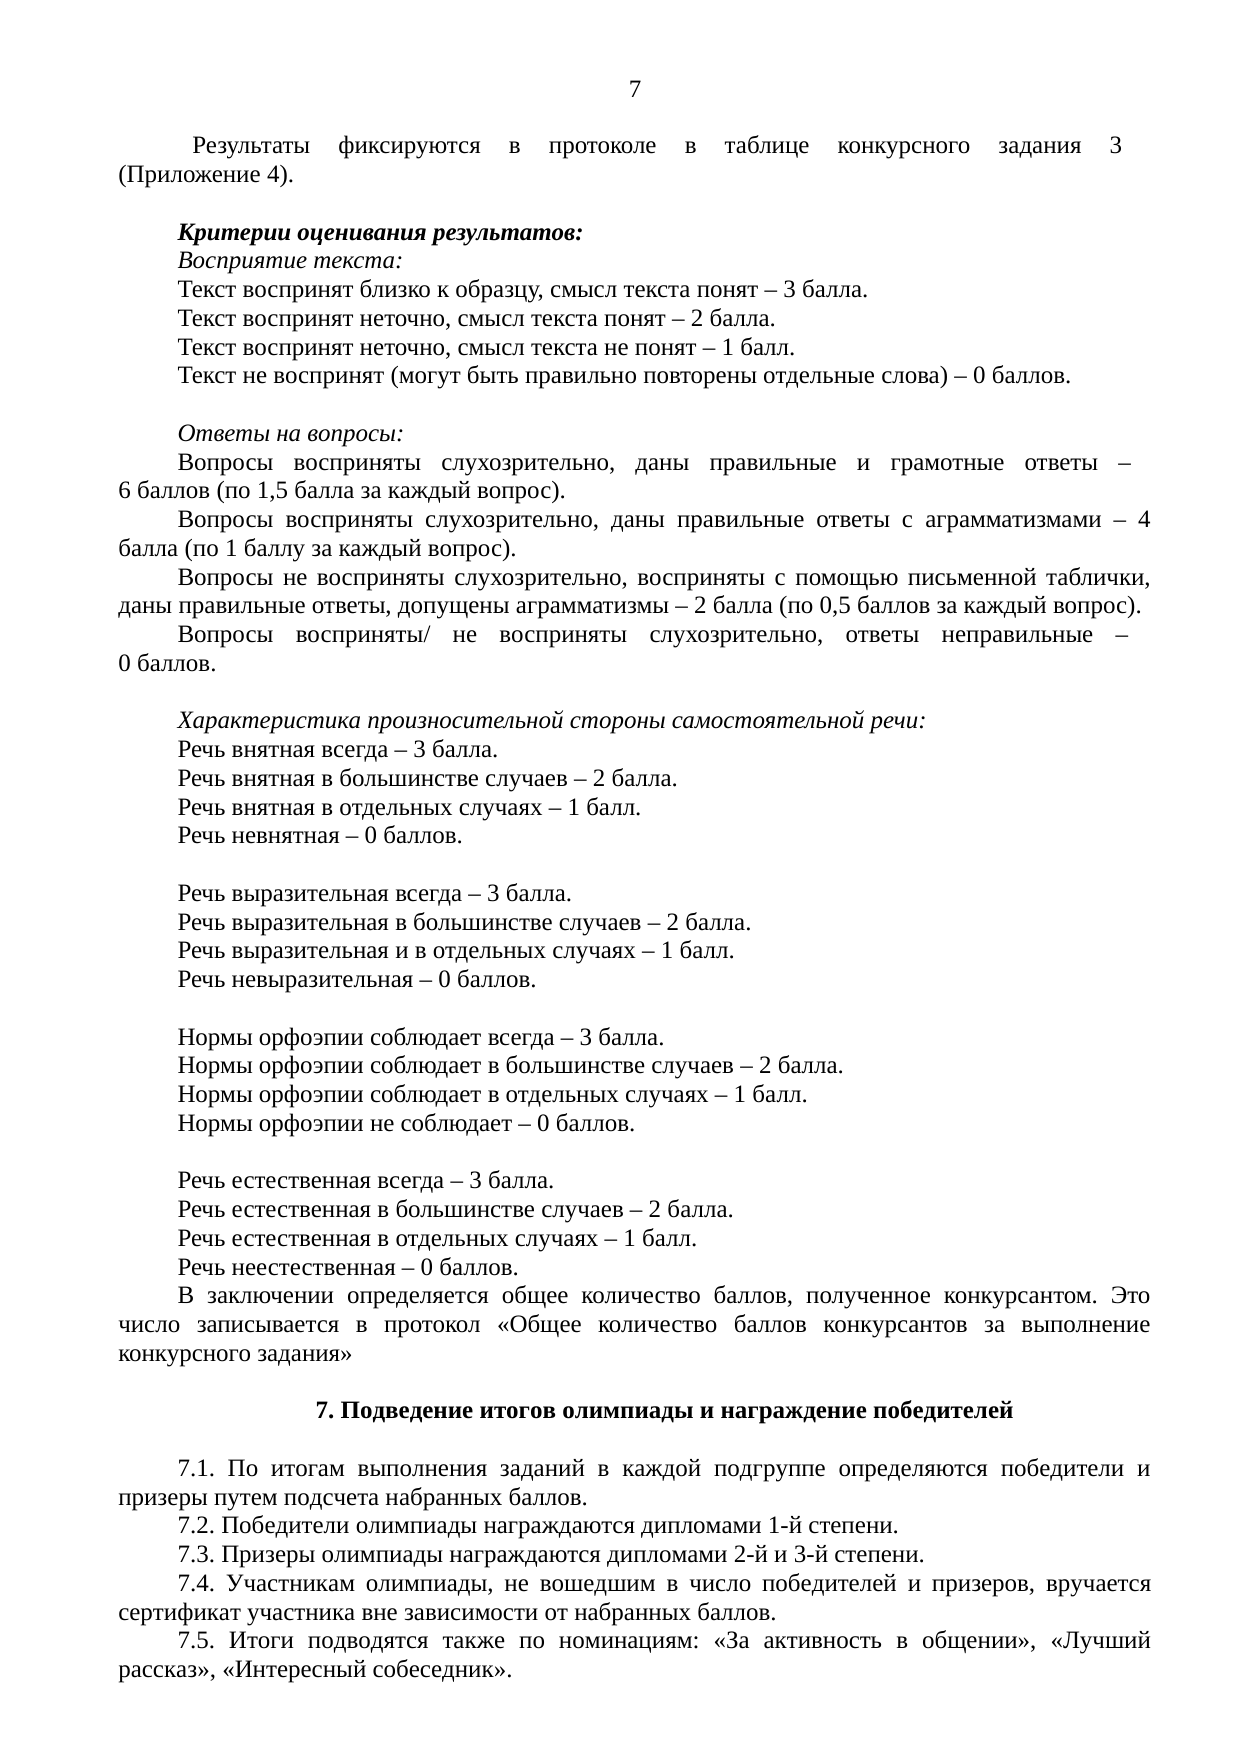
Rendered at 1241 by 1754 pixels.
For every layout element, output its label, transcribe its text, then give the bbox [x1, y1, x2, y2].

text 7.4. Участникам олимпиады, не вошедшим в число победителей и призеров, вручается сертификат участника вне зависимости от набранных баллов. [118, 1568, 1152, 1626]
text Речь выразительная всегда – 3 балла. [118, 878, 1152, 907]
text Нормы орфоэпии соблюдает в большинстве случаев – 2 балла. [118, 1051, 1152, 1079]
text Речь внятная всегда – 3 балла. [118, 734, 1152, 763]
text Речь выразительная в большинстве случаев – 2 балла. [118, 907, 1152, 936]
text Вопросы не восприняты слухозрительно, восприняты с помощью письменной таблички, даны правильные ответы, допущены аграмматизмы – 2 балла (по 0,5 баллов за каждый вопрос). [118, 562, 1152, 619]
text Речь естественная в отдельных случаях – 1 балл. [118, 1223, 1152, 1252]
text Нормы орфоэпии не соблюдает – 0 баллов. [118, 1108, 1152, 1137]
text Речь естественная в большинстве случаев – 2 балла. [118, 1194, 1152, 1223]
text Речь естественная всегда – 3 балла. [118, 1166, 1152, 1194]
text Нормы орфоэпии соблюдает в отдельных случаях – 1 балл. [118, 1079, 1152, 1108]
text Вопросы восприняты слухозрительно, даны правильные и грамотные ответы – 6 баллов (по 1,5 балла за каждый вопрос). [118, 447, 1152, 504]
text Речь невнятная – 0 баллов. [118, 821, 1152, 849]
text Вопросы восприняты слухозрительно, даны правильные ответы с аграмматизмами – 4 балла (по 1 баллу за каждый вопрос). [118, 504, 1152, 562]
text Речь внятная в отдельных случаях – 1 балл. [118, 792, 1152, 821]
text Текст воспринят неточно, смысл текста не понят – 1 балл. [118, 332, 1152, 361]
text Речь неестественная – 0 баллов. [118, 1252, 1152, 1281]
text Ответы на вопросы: [118, 418, 1152, 447]
text В заключении определяется общее количество баллов, полученное конкурсантом. Это число записывается в протокол «Общее количество баллов конкурсантов за выполнение конкурсного задания» [118, 1281, 1152, 1367]
text 7. Подведение итогов олимпиады и награждение победителей [118, 1396, 1152, 1424]
text Речь невыразительная – 0 баллов. [118, 964, 1152, 993]
text 7.2. Победители олимпиады награждаются дипломами 1-й степени. [118, 1511, 1152, 1539]
text Характеристика произносительной стороны самостоятельной речи: [118, 706, 1152, 734]
text Речь внятная в большинстве случаев – 2 балла. [118, 763, 1152, 792]
text 7.5. Итоги подводятся также по номинациям: «За активность в общении», «Лучший рассказ», «Интересный собеседник». [118, 1626, 1152, 1683]
text Текст воспринят неточно, смысл текста понят – 2 балла. [118, 303, 1152, 332]
text Текст воспринят близко к образцу, смысл текста понят – 3 балла. [118, 274, 1152, 303]
text Текст не воспринят (могут быть правильно повторены отдельные слова) – 0 баллов. [118, 361, 1152, 389]
text Восприятие текста: [118, 246, 1152, 274]
text 7.1. По итогам выполнения заданий в каждой подгруппе определяются победители и призеры путем подсчета набранных баллов. [118, 1453, 1152, 1511]
text Критерии оценивания результатов: [118, 217, 1152, 246]
text Вопросы восприняты/ не восприняты слухозрительно, ответы неправильные – 0 баллов. [118, 619, 1152, 677]
text 7.3. Призеры олимпиады награждаются дипломами 2-й и 3-й степени. [118, 1539, 1152, 1568]
text Нормы орфоэпии соблюдает всегда – 3 балла. [118, 1022, 1152, 1051]
text Результаты фиксируются в протоколе в таблице конкурсного задания 3 (Приложение 4). [118, 131, 1152, 188]
text Речь выразительная и в отдельных случаях – 1 балл. [118, 936, 1152, 964]
